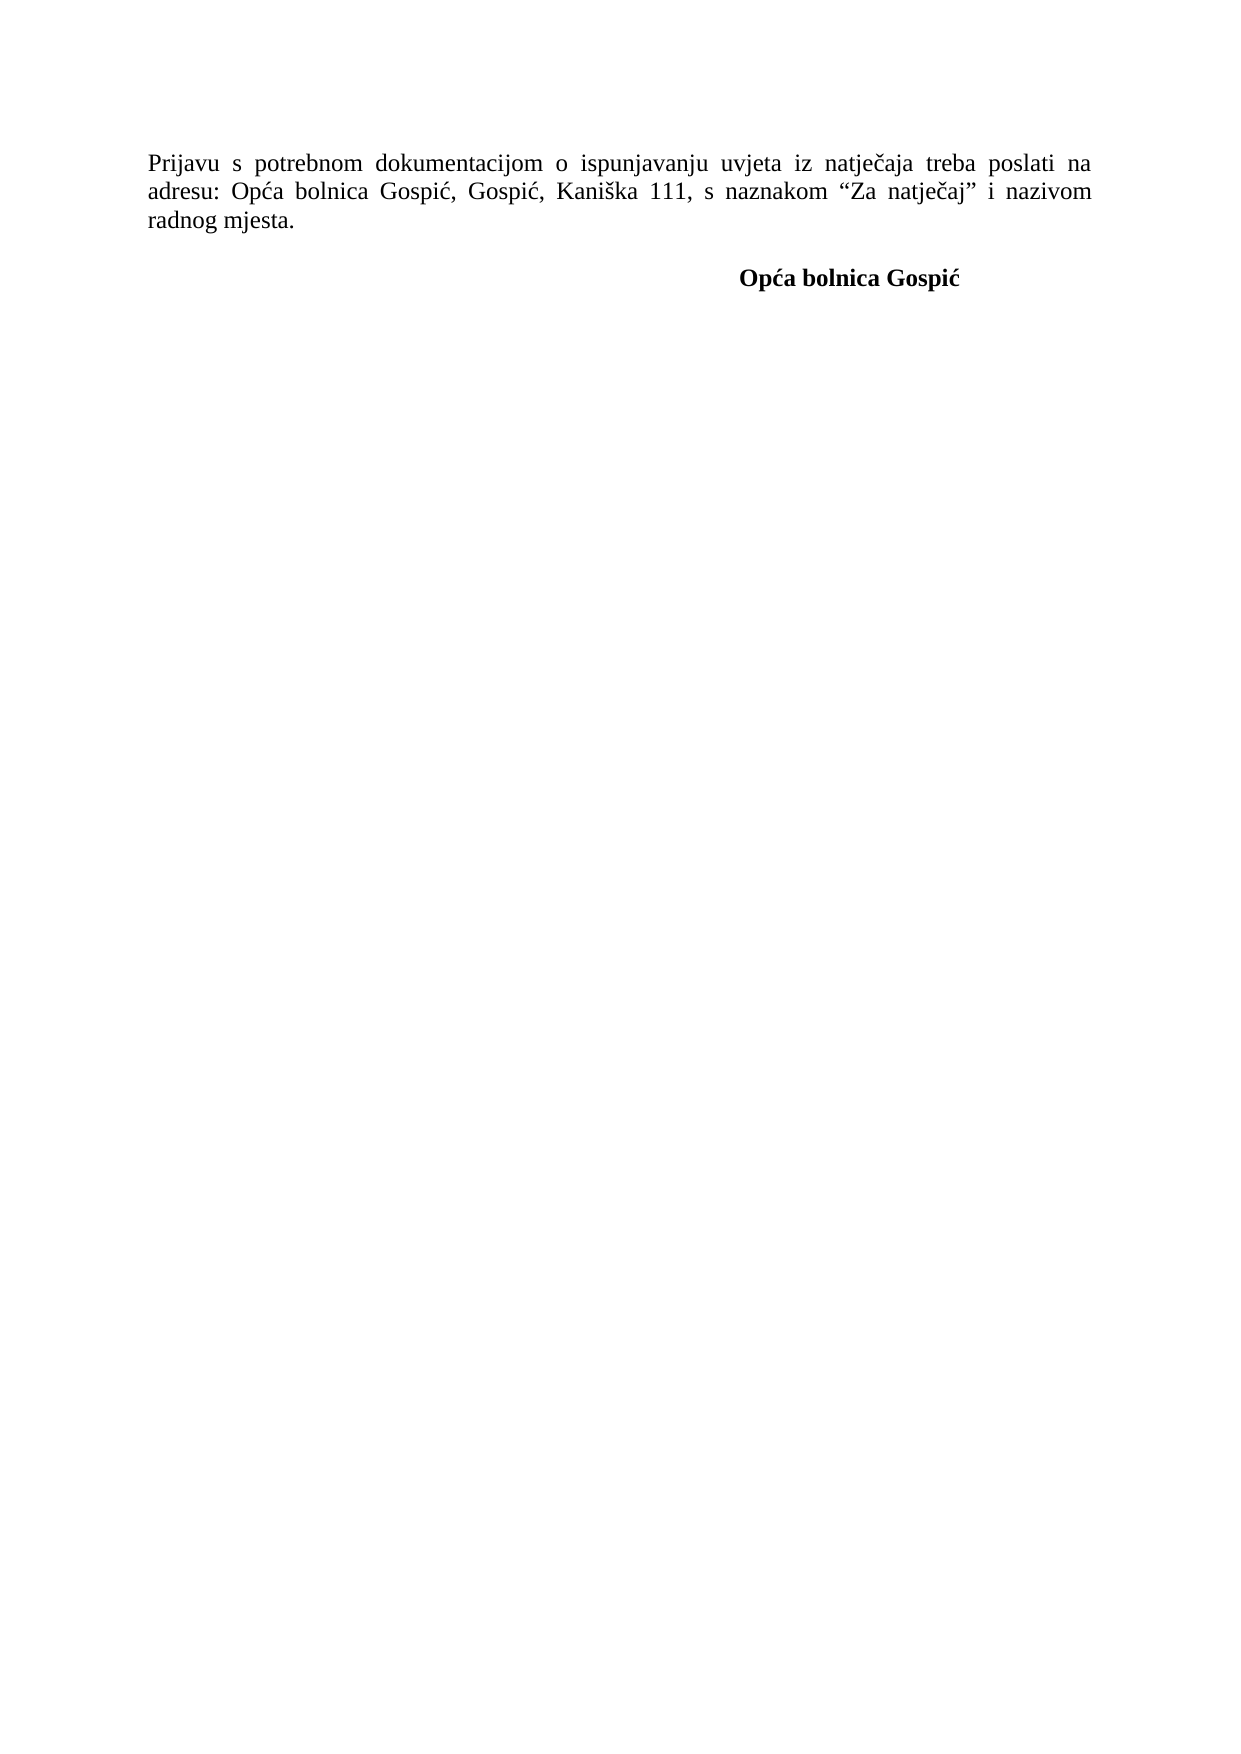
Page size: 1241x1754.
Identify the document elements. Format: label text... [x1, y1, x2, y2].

text Opća bolnica Gospić [148, 263, 1093, 291]
text Prijavu s potrebnom dokumentacijom o ispunjavanju uvjeta iz natječaja treba poslati na adresu: Opća bolnica Gospić, Gospić, Kaniška 111, s naznakom “Za natječaj” i nazivom radnog mjesta. [148, 148, 1093, 234]
